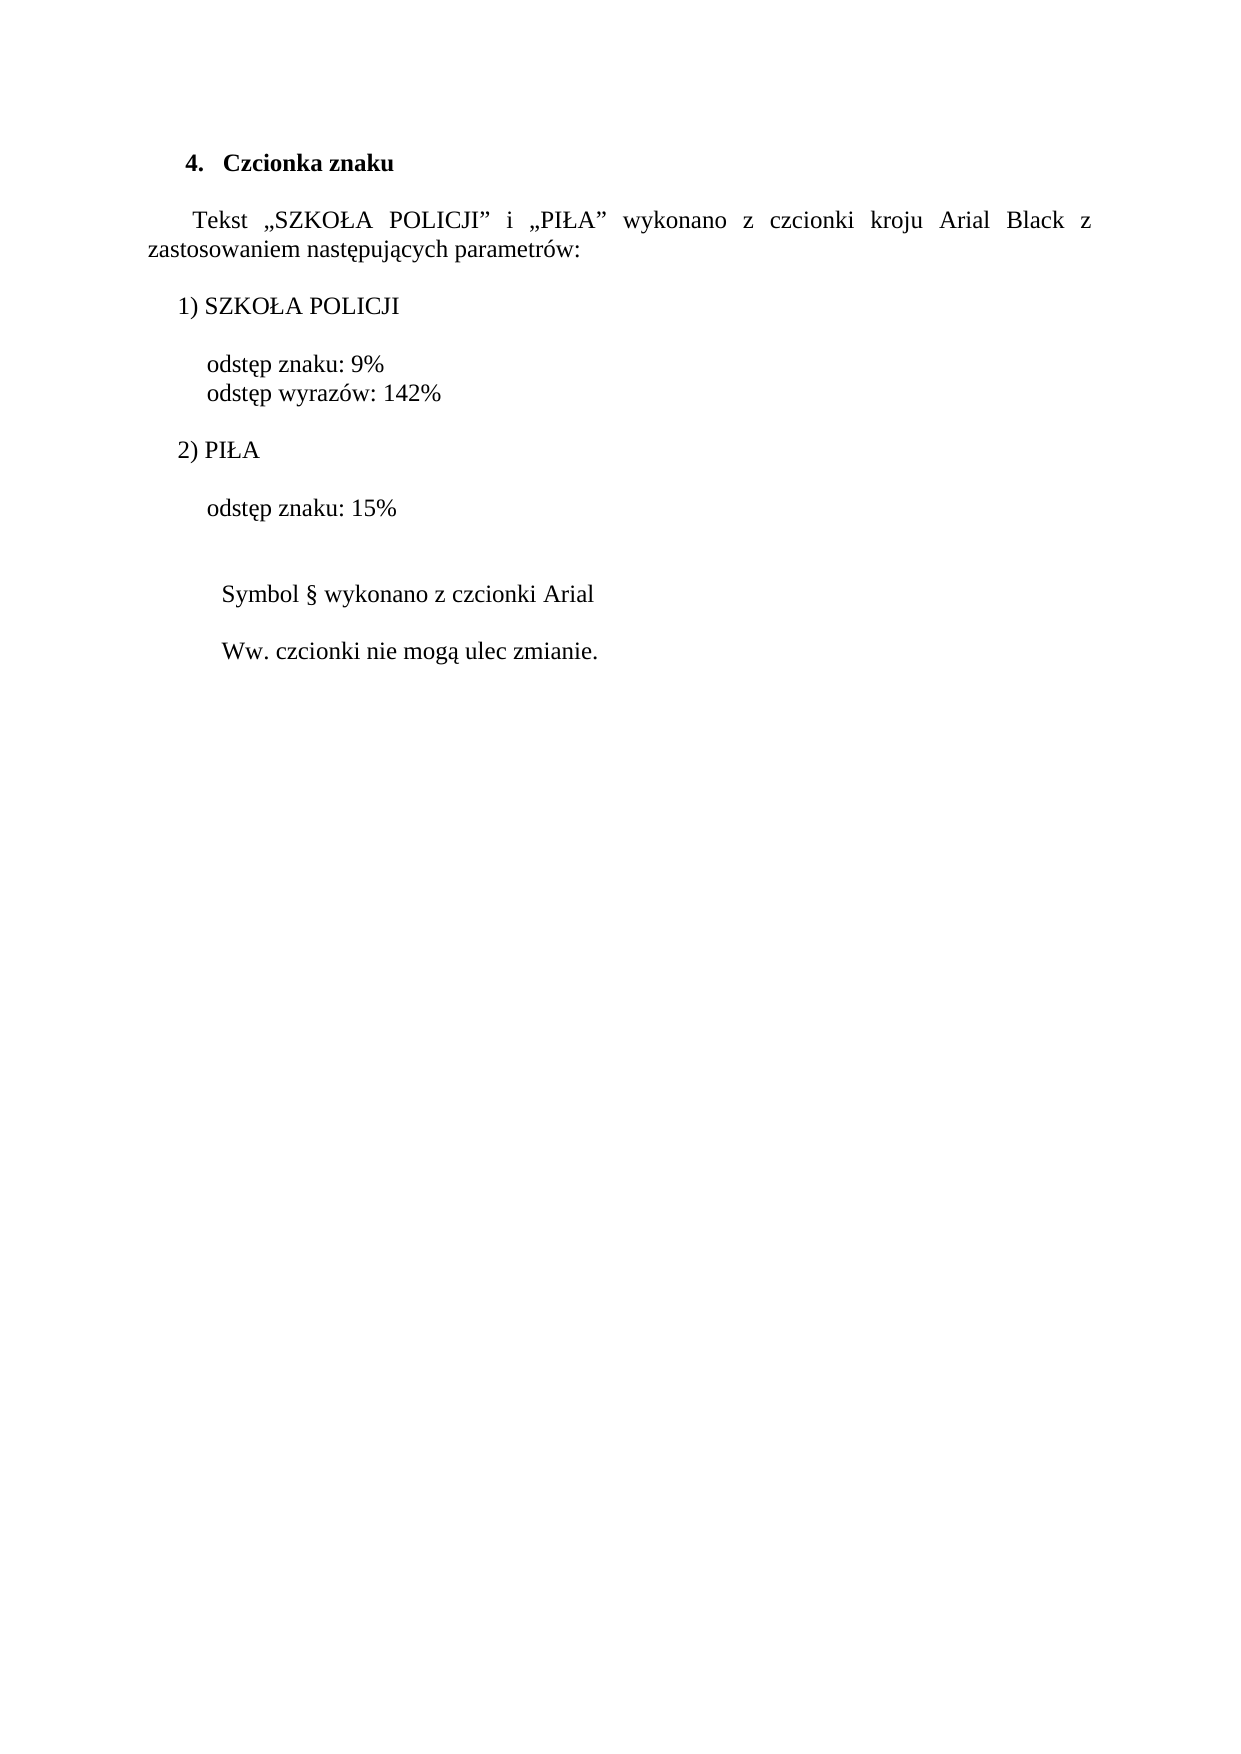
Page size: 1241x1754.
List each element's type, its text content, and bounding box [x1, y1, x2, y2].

text odstęp znaku: 15% [148, 493, 1093, 521]
text Ww. czcionki nie mogą ulec zmianie. [148, 636, 1093, 665]
list odstęp znaku: 9% [207, 349, 1093, 378]
text Symbol § wykonano z czcionki Arial [148, 579, 1093, 608]
text 2) PIŁA [148, 435, 1093, 464]
text Tekst „SZKOŁA POLICJI” i „PIŁA” wykonano z czcionki kroju Arial Black z zastosowaniem następujących parametrów: [148, 205, 1093, 263]
list Czcionka znaku [185, 148, 1093, 176]
list odstęp wyrazów: 142% [207, 378, 1093, 406]
text 1) SZKOŁA POLICJI [177, 291, 1093, 320]
